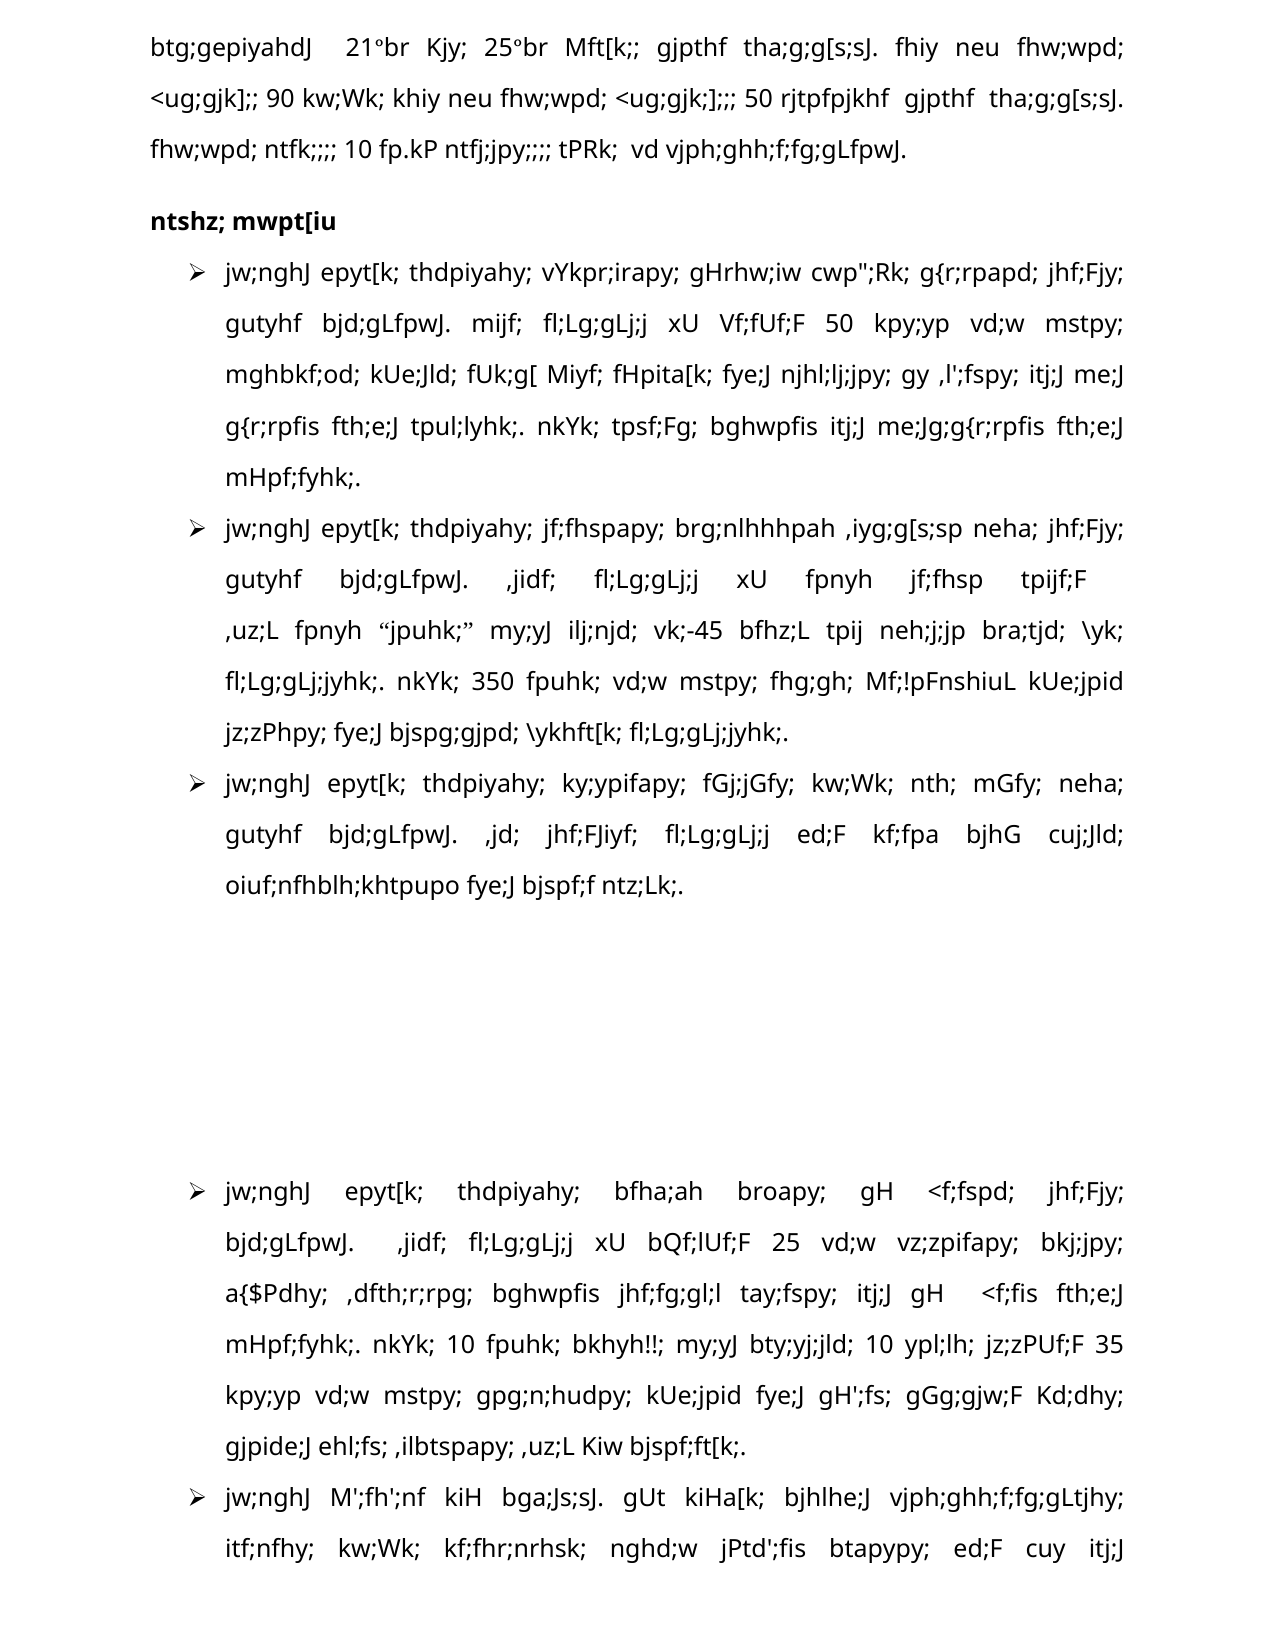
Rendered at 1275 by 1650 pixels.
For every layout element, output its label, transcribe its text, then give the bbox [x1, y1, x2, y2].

list jw;nghJ epyt[k; thdpiyahy; jf;fhspapy; brg;nlhhhpah ,iyg;g[s;sp neha; jhf;Fjy; gutyhf bjd;gLfpwJ. ,jidf; fl;Lg;gLj;j xU fpnyh jf;fhsp tpijf;F ,uz;L fpnyh “jpuhk;” my;yJ ilj;njd; vk;-45 bfhz;L tpij neh;j;jp bra;tjd; \yk; fl;Lg;gLj;jyhk;. nkYk; 350 fpuhk; vd;w mstpy; fhg;gh; Mf;!pFnshiuL kUe;jpid jz;zPhpy; fye;J bjspg;gjpd; \ykhft[k; fl;Lg;gLj;jyhk;. [187, 510, 1125, 748]
list jw;nghJ epyt[k; thdpiyahy; ky;ypifapy; fGj;jGfy; kw;Wk; nth; mGfy; neha; gutyhf bjd;gLfpwJ. ,jd; jhf;FJiyf; fl;Lg;gLj;j ed;F kf;fpa bjhG cuj;Jld; oiuf;nfhblh;khtpupo fye;J bjspf;f ntz;Lk;. [187, 765, 1125, 902]
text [150, 29, 1125, 166]
list jw;nghJ epyt[k; thdpiyahy; bfha;ah broapy; gH <f;fspd; jhf;Fjy; bjd;gLfpwJ. ,jidf; fl;Lg;gLj;j xU bQf;lUf;F 25 vd;w vz;zpifapy; bkj;jpy; a{$Pdhy; ,dfth;r;rpg; bghwpfis jhf;fg;gl;l tay;fspy; itj;J gH <f;fis fth;e;J mHpf;fyhk;. nkYk; 10 fpuhk; bkhyh!!; my;yJ bty;yj;jld; 10 ypl;lh; jz;zPUf;F 35 kpy;yp vd;w mstpy; gpg;n;hudpy; kUe;jpid fye;J gH';fs; gGg;gjw;F Kd;dhy; gjpide;J ehl;fs; ,ilbtspapy; ,uz;L Kiw bjspf;ft[k;. [187, 1174, 1125, 1463]
list jw;nghJ epyt[k; thdpiyahy; vYkpr;irapy; gHrhw;iw cwp";Rk; g{r;rpapd; jhf;Fjy; gutyhf bjd;gLfpwJ. mijf; fl;Lg;gLj;j xU Vf;fUf;F 50 kpy;yp vd;w mstpy; mghbkf;od; kUe;Jld; fUk;g[ Miyf; fHpita[k; fye;J njhl;lj;jpy; gy ,l';fspy; itj;J me;J g{r;rpfis fth;e;J tpul;lyhk;. nkYk; tpsf;Fg; bghwpfis itj;J me;Jg;g{r;rpfis fth;e;J mHpf;fyhk;. [187, 255, 1125, 493]
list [187, 1480, 1125, 1565]
text ntshz; mwpt[iu [150, 204, 1125, 238]
